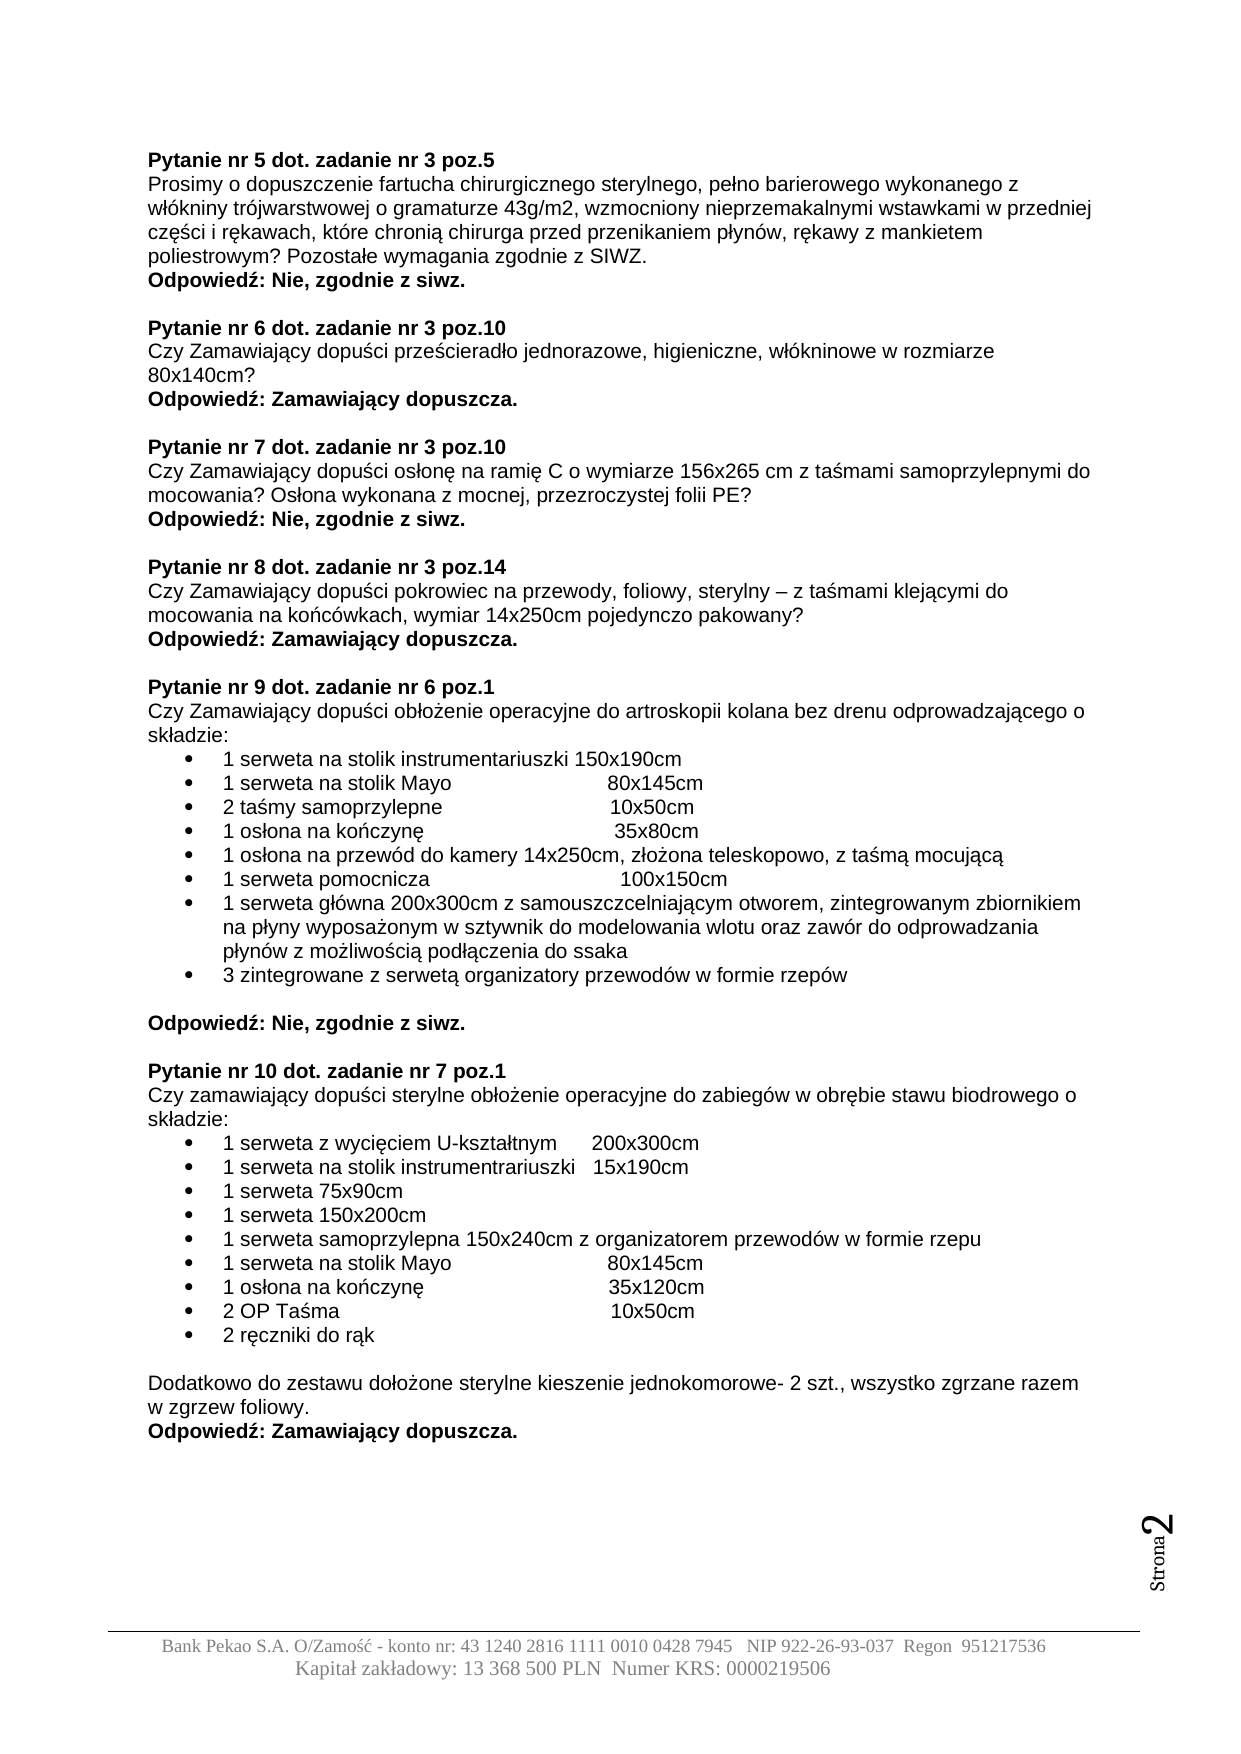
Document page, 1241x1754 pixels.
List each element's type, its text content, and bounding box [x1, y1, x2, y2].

text Odpowiedź: Nie, zgodnie z siwz. [148, 267, 1093, 291]
list 1 serweta 75x90cm [185, 1179, 1093, 1203]
list 1 serweta na stolik Mayo 80x145cm [185, 1251, 1093, 1275]
list 1 serweta na stolik instrumentrariuszki 15x190cm [185, 1155, 1093, 1179]
list 2 ręczniki do rąk [185, 1323, 1093, 1347]
text Pytanie nr 8 dot. zadanie nr 3 poz.14 [148, 555, 1093, 579]
text Czy Zamawiający dopuści prześcieradło jednorazowe, higieniczne, włókninowe w rozmiarze 80x140cm? [148, 339, 1093, 387]
text Odpowiedź: Zamawiający dopuszcza. [148, 387, 1093, 411]
list 1 serweta główna 200x300cm z samouszczcelniającym otworem, zintegrowanym zbiornikiem na płyny wyposażonym w sztywnik do modelowania wlotu oraz zawór do odprowadzania płynów z możliwością podłączenia do ssaka [185, 891, 1093, 963]
text Odpowiedź: Zamawiający dopuszcza. [148, 1419, 1093, 1443]
list 1 osłona na kończynę 35x120cm [185, 1275, 1093, 1299]
list 1 serweta na stolik instrumentariuszki 150x190cm [185, 747, 1093, 771]
list 1 serweta pomocnicza 100x150cm [185, 867, 1093, 891]
text Pytanie nr 7 dot. zadanie nr 3 poz.10 [148, 435, 1093, 459]
text Odpowiedź: Zamawiający dopuszcza. [148, 627, 1093, 651]
list 2 taśmy samoprzylepne 10x50cm [185, 795, 1093, 819]
text Czy Zamawiający dopuści osłonę na ramię C o wymiarze 156x265 cm z taśmami samoprzylepnymi do mocowania? Osłona wykonana z mocnej, przezroczystej folii PE? [148, 459, 1093, 507]
text Czy zamawiający dopuści sterylne obłożenie operacyjne do zabiegów w obrębie stawu biodrowego o składzie: [148, 1083, 1093, 1131]
text Odpowiedź: Nie, zgodnie z siwz. [148, 1011, 1093, 1035]
list 2 OP Taśma 10x50cm [185, 1299, 1093, 1323]
list 1 serweta 150x200cm [185, 1203, 1093, 1227]
text Pytanie nr 6 dot. zadanie nr 3 poz.10 [148, 315, 1093, 339]
text Pytanie nr 10 dot. zadanie nr 7 poz.1 [148, 1059, 1093, 1083]
list 1 serweta samoprzylepna 150x240cm z organizatorem przewodów w formie rzepu [185, 1227, 1093, 1251]
list 3 zintegrowane z serwetą organizatory przewodów w formie rzepów [185, 963, 1093, 987]
text Odpowiedź: Nie, zgodnie z siwz. [148, 507, 1093, 531]
list 1 serweta z wycięciem U-kształtnym 200x300cm [185, 1131, 1093, 1155]
list 1 serweta na stolik Mayo 80x145cm [185, 771, 1093, 795]
text Dodatkowo do zestawu dołożone sterylne kieszenie jednokomorowe- 2 szt., wszystko zgrzane razem w zgrzew foliowy. [148, 1371, 1093, 1419]
list 1 osłona na przewód do kamery 14x250cm, złożona teleskopowo, z taśmą mocującą [185, 843, 1093, 867]
text Prosimy o dopuszczenie fartucha chirurgicznego sterylnego, pełno barierowego wykonanego z włókniny trójwarstwowej o gramaturze 43g/m2, wzmocniony nieprzemakalnymi wstawkami w przedniej części i rękawach, które chronią chirurga przed przenikaniem płynów, rękawy z mankietem poliestrowym? Pozostałe wymagania zgodnie z SIWZ. [148, 172, 1093, 267]
text Pytanie nr 5 dot. zadanie nr 3 poz.5 [148, 148, 1093, 172]
list 1 osłona na kończynę 35x80cm [185, 819, 1093, 843]
text Pytanie nr 9 dot. zadanie nr 6 poz.1 [148, 675, 1093, 699]
text Czy Zamawiający dopuści obłożenie operacyjne do artroskopii kolana bez drenu odprowadzającego o składzie: [148, 699, 1093, 747]
text Czy Zamawiający dopuści pokrowiec na przewody, foliowy, sterylny – z taśmami klejącymi do mocowania na końcówkach, wymiar 14x250cm pojedynczo pakowany? [148, 579, 1093, 627]
